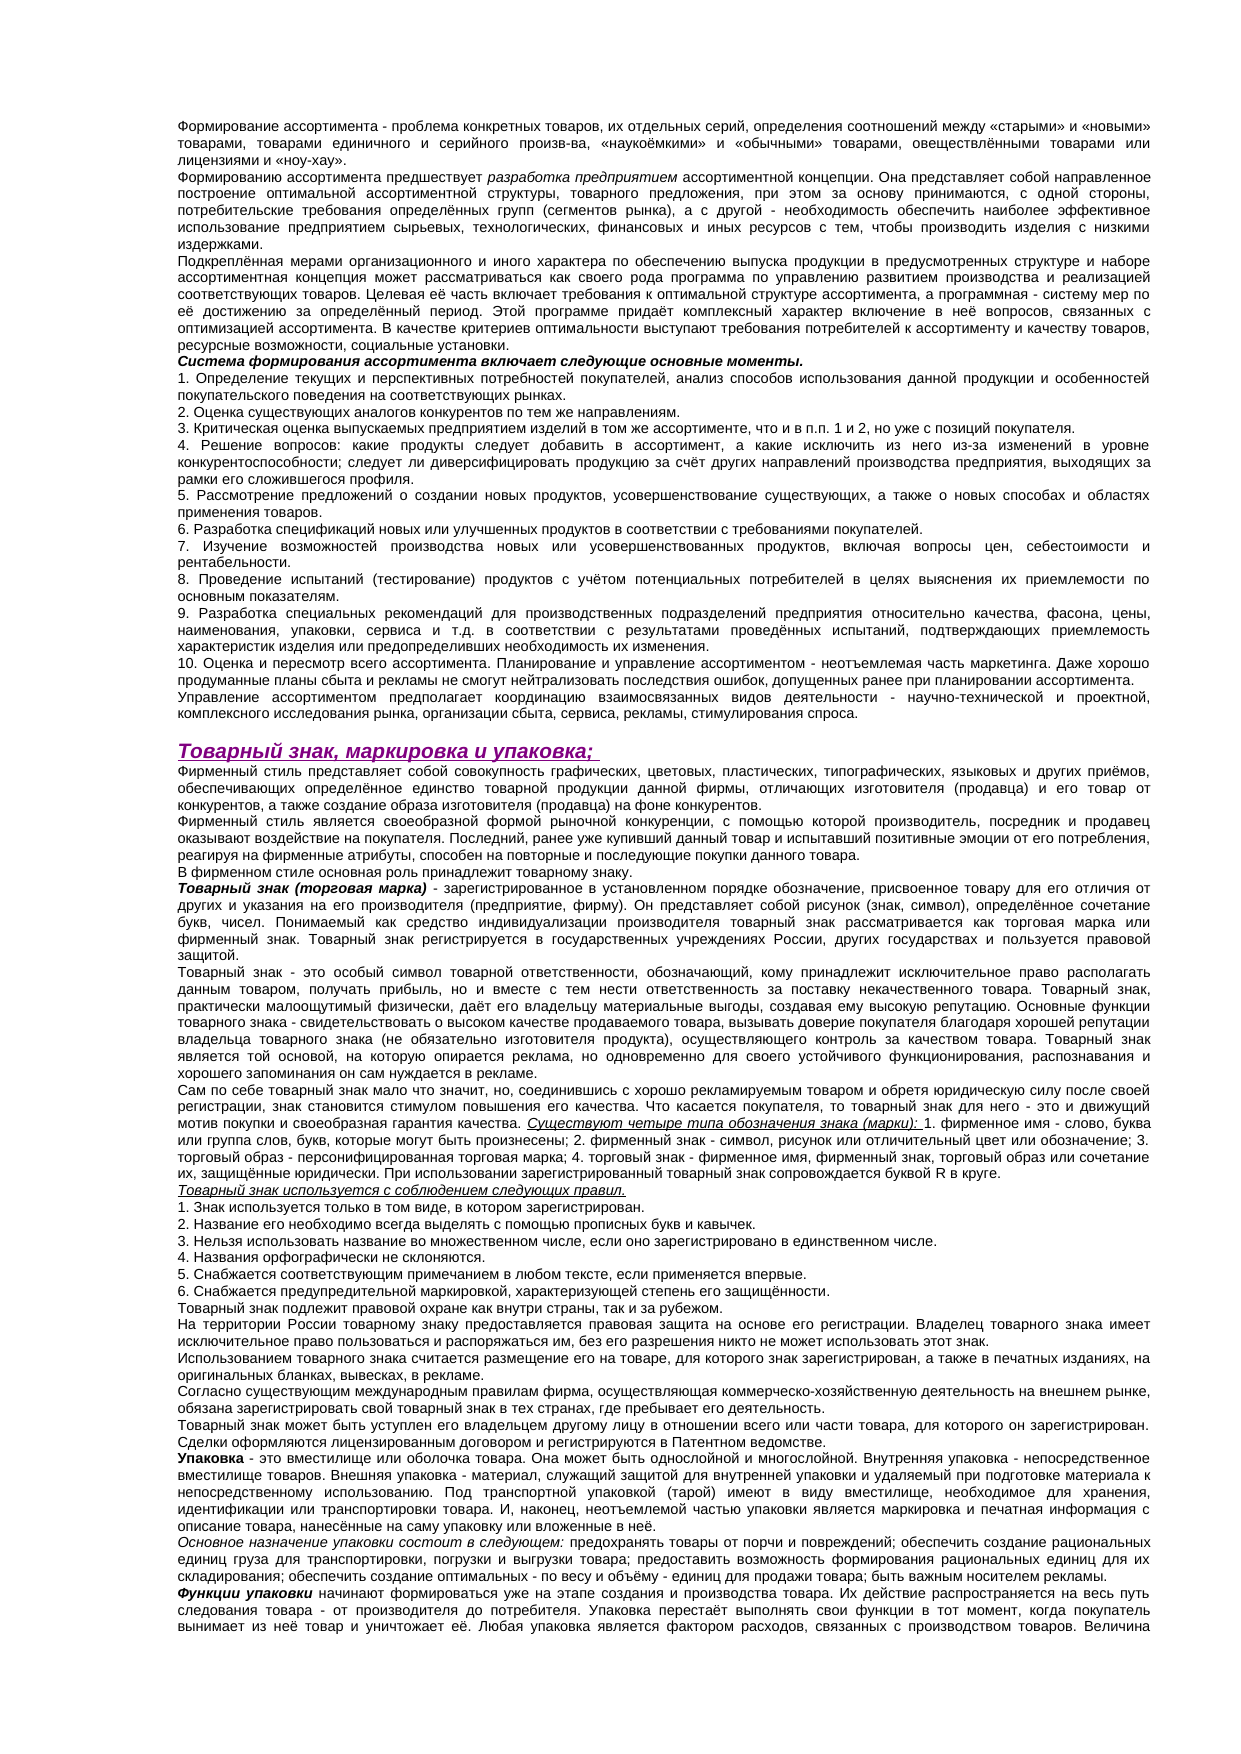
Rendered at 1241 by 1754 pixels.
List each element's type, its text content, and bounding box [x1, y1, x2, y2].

text 3. Нельзя использовать название во множественном числе, если оно зарегистрировано в единственном числе. [177, 1232, 1152, 1249]
text 4. Названия орфографически не склоняются. [177, 1249, 1152, 1266]
text 1. Определение текущих и перспективных потребностей покупателей, анализ способов использования данной продукции и особенностей покупательского поведения на соответствующих рынках. [177, 370, 1152, 403]
text Товарный знак используется с соблюдением следующих правил. [177, 1182, 1152, 1199]
text 4. Решение вопросов: какие продукты следует добавить в ассортимент, а какие исключить из него из-за изменений в уровне конкурентоспособности; следует ли диверсифицировать продукцию за счёт других направлений производства предприятия, выходящих за рамки его сложившегося профиля. [177, 437, 1152, 487]
text 5. Снабжается соответствующим примечанием в любом тексте, если применяется впервые. [177, 1266, 1152, 1282]
text Товарный знак - это особый символ товарной ответственности, обозначающий, кому принадлежит исключительное право располагать данным товаром, получать прибыль, но и вместе с тем нести ответственность за поставку некачественного товара. Товарный знак, практически малоощутимый физически, даёт его владельцу материальные выгоды, создавая ему высокую репутацию. Основные функции товарного знака - свидетельствовать о высоком качестве продаваемого товара, вызывать доверие покупателя благодаря хорошей репутации владельца товарного знака (не обязательно изготовителя продукта), осуществляющего контроль за качеством товара. Товарный знак является той основой, на которую опирается реклама, но одновременно для своего устойчивого функционирования, распознавания и хорошего запоминания он сам нуждается в рекламе. [177, 964, 1152, 1081]
text 7. Изучение возможностей производства новых или усовершенствованных продуктов, включая вопросы цен, себестоимости и рентабельности. [177, 537, 1152, 571]
text Управление ассортиментом предполагает координацию взаимосвязанных видов деятельности - научно-технической и проектной, комплексного исследования рынка, организации сбыта, сервиса, рекламы, стимулирования спроса. [177, 688, 1152, 722]
text Фирменный стиль является своеобразной формой рыночной конкуренции, с помощью которой производитель, посредник и продавец оказывают воздействие на покупателя. Последний, ранее уже купивший данный товар и испытавший позитивные эмоции от его потребления, реагируя на фирменные атрибуты, способен на повторные и последующие покупки данного товара. [177, 813, 1152, 863]
text Формированию ассортимента предшествует разработка предприятием ассортиментной концепции. Она представляет собой направленное построение оптимальной ассортиментной структуры, товарного предложения, при этом за основу принимаются, с одной стороны, потребительские требования определённых групп (сегментов рынка), а с другой - необходимость обеспечить наиболее эффективное использование предприятием сырьевых, технологических, финансовых и иных ресурсов с тем, чтобы производить изделия с низкими издержками. [177, 168, 1152, 252]
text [177, 1584, 1152, 1635]
text Система формирования ассортимента включает следующие основные моменты. [177, 353, 1152, 370]
text Товарный знак (торговая марка) - зарегистрированное в установленном порядке обозначение, присвоенное товару для его отличия от других и указания на его производителя (предприятие, фирму). Он представляет собой рисунок (знак, символ), определённое сочетание букв, чисел. Понимаемый как средство индивидуализации производителя товарный знак рассматривается как торговая марка или фирменный знак. Товарный знак регистрируется в государственных учреждениях России, других государствах и пользуется правовой защитой. [177, 880, 1152, 964]
text 10. Оценка и пересмотр всего ассортимента. Планирование и управление ассортиментом - неотъемлемая часть маркетинга. Даже хорошо продуманные планы сбыта и рекламы не смогут нейтрализовать последствия ошибок, допущенных ранее при планировании ассортимента. [177, 655, 1152, 688]
text Подкреплённая мерами организационного и иного характера по обеспечению выпуска продукции в предусмотренных структуре и наборе ассортиментная концепция может рассматриваться как своего рода программа по управлению развитием производства и реализацией соответствующих товаров. Целевая её часть включает требования к оптимальной структуре ассортимента, а программная - систему мер по её достижению за определённый период. Этой программе придаёт комплексный характер включение в неё вопросов, связанных с оптимизацией ассортимента. В качестве критериев оптимальности выступают требования потребителей к ассортименту и качеству товаров, ресурсные возможности, социальные установки. [177, 252, 1152, 353]
text Товарный знак, маркировка и упаковка; [177, 739, 1152, 763]
text 8. Проведение испытаний (тестирование) продуктов с учётом потенциальных потребителей в целях выяснения их приемлемости по основным показателям. [177, 571, 1152, 604]
text Товарный знак может быть уступлен его владельцем другому лицу в отношении всего или части товара, для которого он зарегистрирован. Сделки оформляются лицензированным договором и регистрируются в Патентном ведомстве. [177, 1417, 1152, 1450]
text В фирменном стиле основная роль принадлежит товарному знаку. [177, 863, 1152, 880]
text На территории России товарному знаку предоставляется правовая защита на основе его регистрации. Владелец товарного знака имеет исключительное право пользоваться и распоряжаться им, без его разрешения никто не может использовать этот знак. [177, 1316, 1152, 1349]
text 6. Разработка спецификаций новых или улучшенных продуктов в соответствии с требованиями покупателей. [177, 521, 1152, 537]
text 5. Рассмотрение предложений о создании новых продуктов, усовершенствование существующих, а также о новых способах и областях применения товаров. [177, 487, 1152, 521]
text Использованием товарного знака считается размещение его на товаре, для которого знак зарегистрирован, а также в печатных изданиях, на оригинальных бланках, вывесках, в рекламе. [177, 1349, 1152, 1383]
text 2. Название его необходимо всегда выделять с помощью прописных букв и кавычек. [177, 1215, 1152, 1232]
text Согласно существующим международным правилам фирма, осуществляющая коммерческо-хозяйственную деятельность на внешнем рынке, обязана зарегистрировать свой товарный знак в тех странах, где пребывает его деятельность. [177, 1383, 1152, 1417]
text Формирование ассортимента - проблема конкретных товаров, их отдельных серий, определения соотношений между «старыми» и «новыми» товарами, товарами единичного и серийного произв-ва, «наукоёмкими» и «обычными» товарами, овеществлёнными товарами или лицензиями и «ноу-хау». [177, 118, 1152, 168]
text Сам по себе товарный знак мало что значит, но, соединившись с хорошо рекламируемым товаром и обретя юридическую силу после своей регистрации, знак становится стимулом повышения его качества. Что касается покупателя, то товарный знак для него - это и движущий мотив покупки и своеобразная гарантия качества. Существуют четыре типа обозначения знака (марки): 1. фирменное имя - слово, буква или группа слов, букв, которые могут быть произнесены; 2. фирменный знак - символ, рисунок или отличительный цвет или обозначение; 3. торговый образ - персонифицированная торговая марка; 4. торговый знак - фирменное имя, фирменный знак, торговый образ или сочетание их, защищённые юридически. При использовании зарегистрированный товарный знак сопровождается буквой R в круге. [177, 1081, 1152, 1182]
text Фирменный стиль представляет собой совокупность графических, цветовых, пластических, типографических, языковых и других приёмов, обеспечивающих определённое единство товарной продукции данной фирмы, отличающих изготовителя (продавца) и его товар от конкурентов, а также создание образа изготовителя (продавца) на фоне конкурентов. [177, 763, 1152, 813]
text 1. Знак используется только в том виде, в котором зарегистрирован. [177, 1199, 1152, 1215]
text 3. Критическая оценка выпускаемых предприятием изделий в том же ассортименте, что и в п.п. 1 и 2, но уже с позиций покупателя. [177, 420, 1152, 437]
text Упаковка - это вместилище или оболочка товара. Она может быть однослойной и многослойной. Внутренняя упаковка - непосредственное вместилище товаров. Внешняя упаковка - материал, служащий защитой для внутренней упаковки и удаляемый при подготовке материала к непосредственному использованию. Под транспортной упаковкой (тарой) имеют в виду вместилище, необходимое для хранения, идентификации или транспортировки товара. И, наконец, неотъемлемой частью упаковки является маркировка и печатная информация с описание товара, нанесённые на саму упаковку или вложенные в неё. [177, 1450, 1152, 1534]
text 6. Снабжается предупредительной маркировкой, характеризующей степень его защищённости. [177, 1282, 1152, 1299]
text Товарный знак подлежит правовой охране как внутри страны, так и за рубежом. [177, 1299, 1152, 1316]
text 9. Разработка специальных рекомендаций для производственных подразделений предприятия относительно качества, фасона, цены, наименования, упаковки, сервиса и т.д. в соответствии с результатами проведённых испытаний, подтверждающих приемлемость характеристик изделия или предопределивших необходимость их изменения. [177, 604, 1152, 655]
text Основное назначение упаковки состоит в следующем: предохранять товары от порчи и повреждений; обеспечить создание рациональных единиц груза для транспортировки, погрузки и выгрузки товара; предоставить возможность формирования рациональных единиц для их складирования; обеспечить создание оптимальных - по весу и объёму - единиц для продажи товара; быть важным носителем рекламы. [177, 1534, 1152, 1584]
text 2. Оценка существующих аналогов конкурентов по тем же направлениям. [177, 403, 1152, 420]
